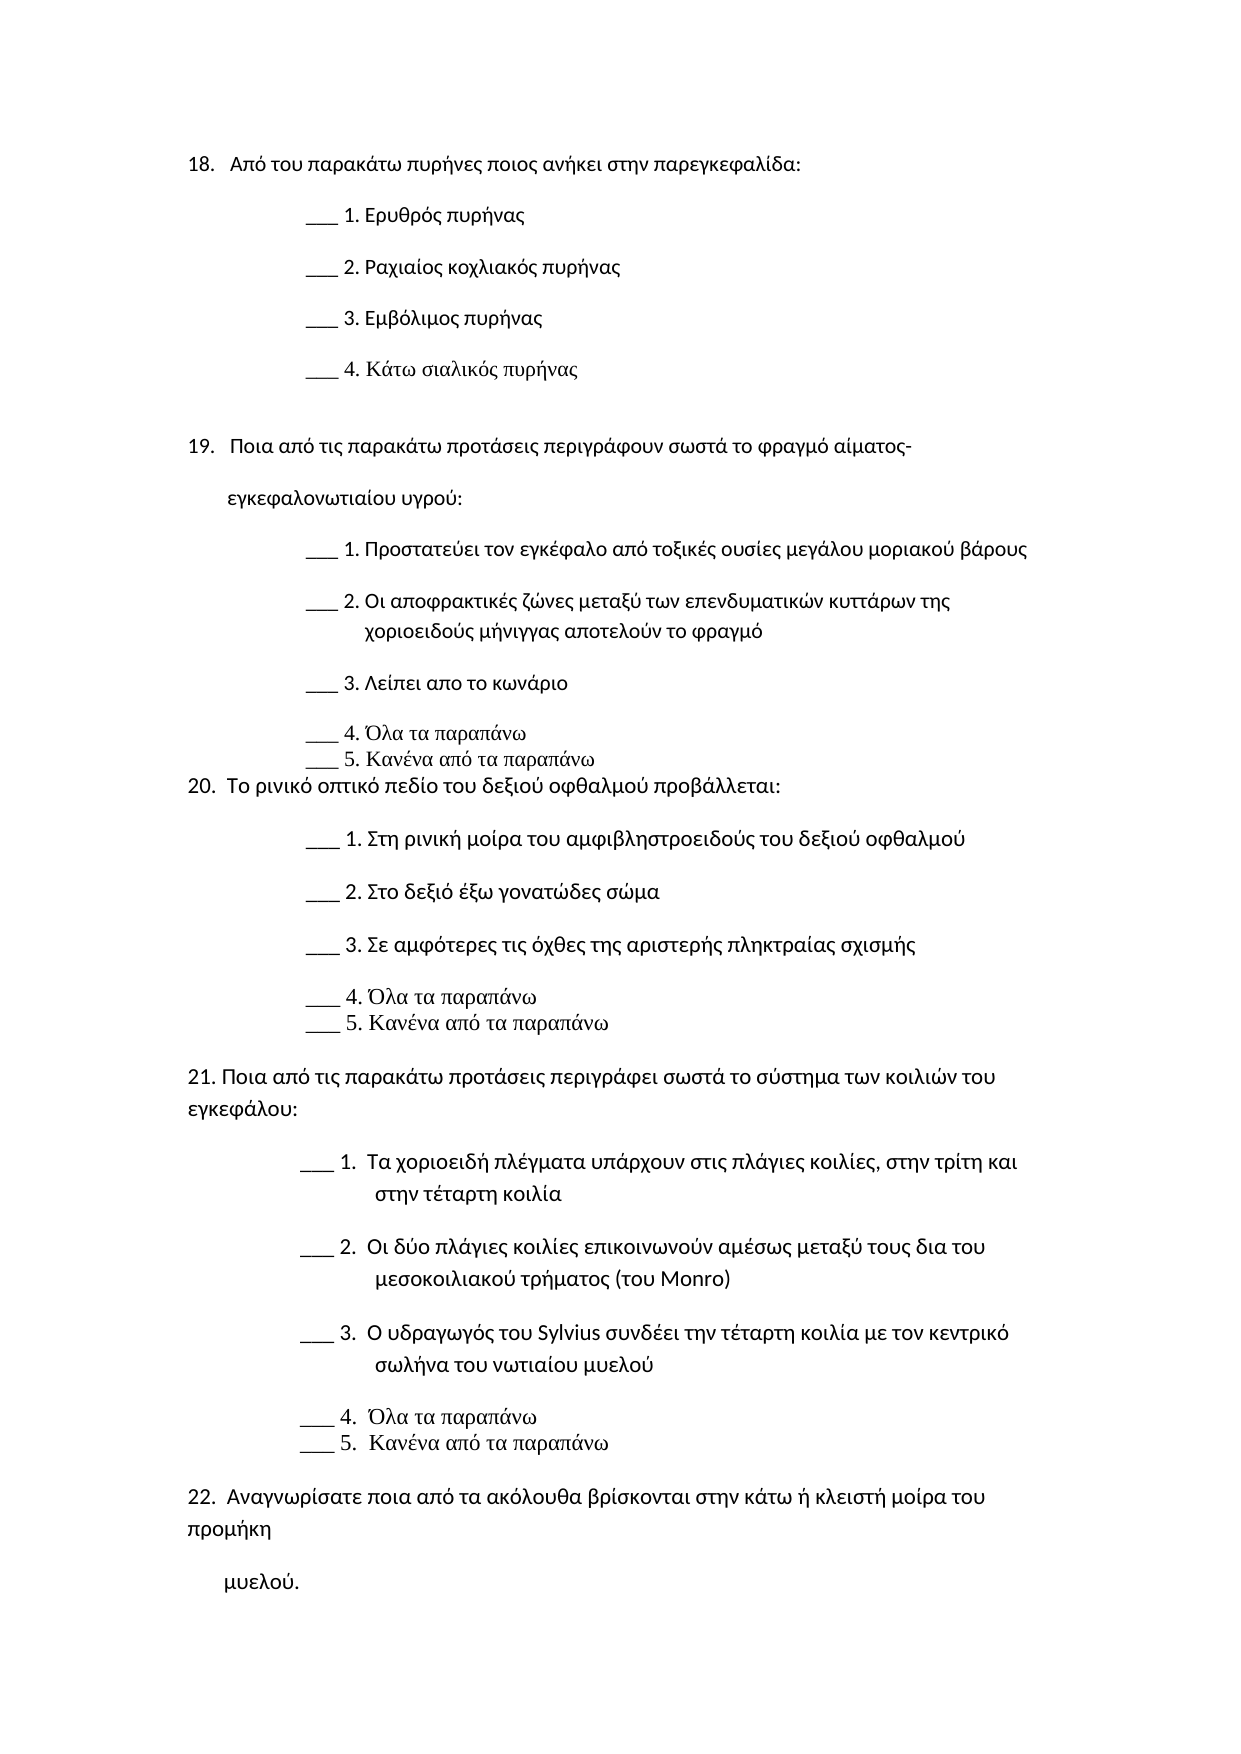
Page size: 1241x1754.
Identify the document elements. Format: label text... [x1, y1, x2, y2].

text ___ 4. Όλα τα παραπάνω [187, 983, 1053, 1009]
text 18. Από του παρακάτω πυρήνες ποιος ανήκει στην παρεγκεφαλίδα: [187, 150, 1053, 177]
text ___ 3. Λείπει απο το κωνάριο [306, 669, 1053, 696]
text ___ 4. Όλα τα παραπάνω [197, 1403, 1053, 1429]
text ___ 1. Προστατεύει τον εγκέφαλο από τοξικές ουσίες μεγάλου μοριακού βάρους [306, 535, 1053, 562]
text 19. Ποια από τις παρακάτω προτάσεις περιγράφουν σωστά το φραγμό αίματος- [187, 432, 1053, 459]
text ___ 5. Κανένα από τα παραπάνω [197, 1429, 1053, 1456]
text ___ 2. Οι αποφρακτικές ζώνες μεταξύ των επενδυματικών κυττάρων της χοριοειδούς μήνιγγας αποτελούν το φραγμό [306, 587, 1053, 644]
text ___ 4. Κάτω σιαλικός πυρήνας [306, 356, 1053, 381]
text 20. Το ρινικό οπτικό πεδίο του δεξιού οφθαλμού προβάλλεται: [187, 771, 1053, 799]
text ___ 3. Ο υδραγωγός του Sylvius συνδέει την τέταρτη κοιλία με τον κεντρικό σωλήνα του νωτιαίου μυελού [197, 1318, 1053, 1378]
text ___ 2. Οι δύο πλάγιες κοιλίες επικοινωνούν αμέσως μεταξύ τους δια του μεσοκοιλιακού τρήματος (του Monro) [197, 1232, 1053, 1293]
text ___ 4. Όλα τα παραπάνω [306, 720, 1053, 746]
text ___ 3. Εμβόλιμος πυρήνας [306, 304, 1053, 331]
text μυελού. [187, 1567, 1053, 1595]
text 21. Ποια από τις παρακάτω προτάσεις περιγράφει σωστά το σύστημα των κοιλιών του εγκεφάλου: [187, 1062, 1053, 1122]
text ___ 5. Κανένα από τα παραπάνω [187, 1009, 1053, 1036]
text ___ 1. Ερυθρός πυρήνας [306, 201, 1053, 228]
text ___ 1. Στη ρινική μοίρα του αμφιβληστροειδούς του δεξιού οφθαλμού [187, 824, 1053, 852]
text ___ 3. Σε αμφότερες τις όχθες της αριστερής πληκτραίας σχισμής [187, 930, 1053, 958]
text ___ 2. Στο δεξιό έξω γονατώδες σώμα [187, 877, 1053, 905]
text 22. Αναγνωρίσατε ποια από τα ακόλουθα βρίσκονται στην κάτω ή κλειστή μοίρα του προμήκη [187, 1482, 1053, 1542]
text εγκεφαλονωτιαίου υγρού: [187, 484, 1053, 511]
text ___ 5. Κανένα από τα παραπάνω [306, 746, 1053, 771]
text ___ 2. Ραχιαίος κοχλιακός πυρήνας [306, 253, 1053, 279]
text ___ 1. Τα χοριοειδή πλέγματα υπάρχουν στις πλάγιες κοιλίες, στην τρίτη και στην τέταρτη κοιλία [197, 1147, 1053, 1207]
